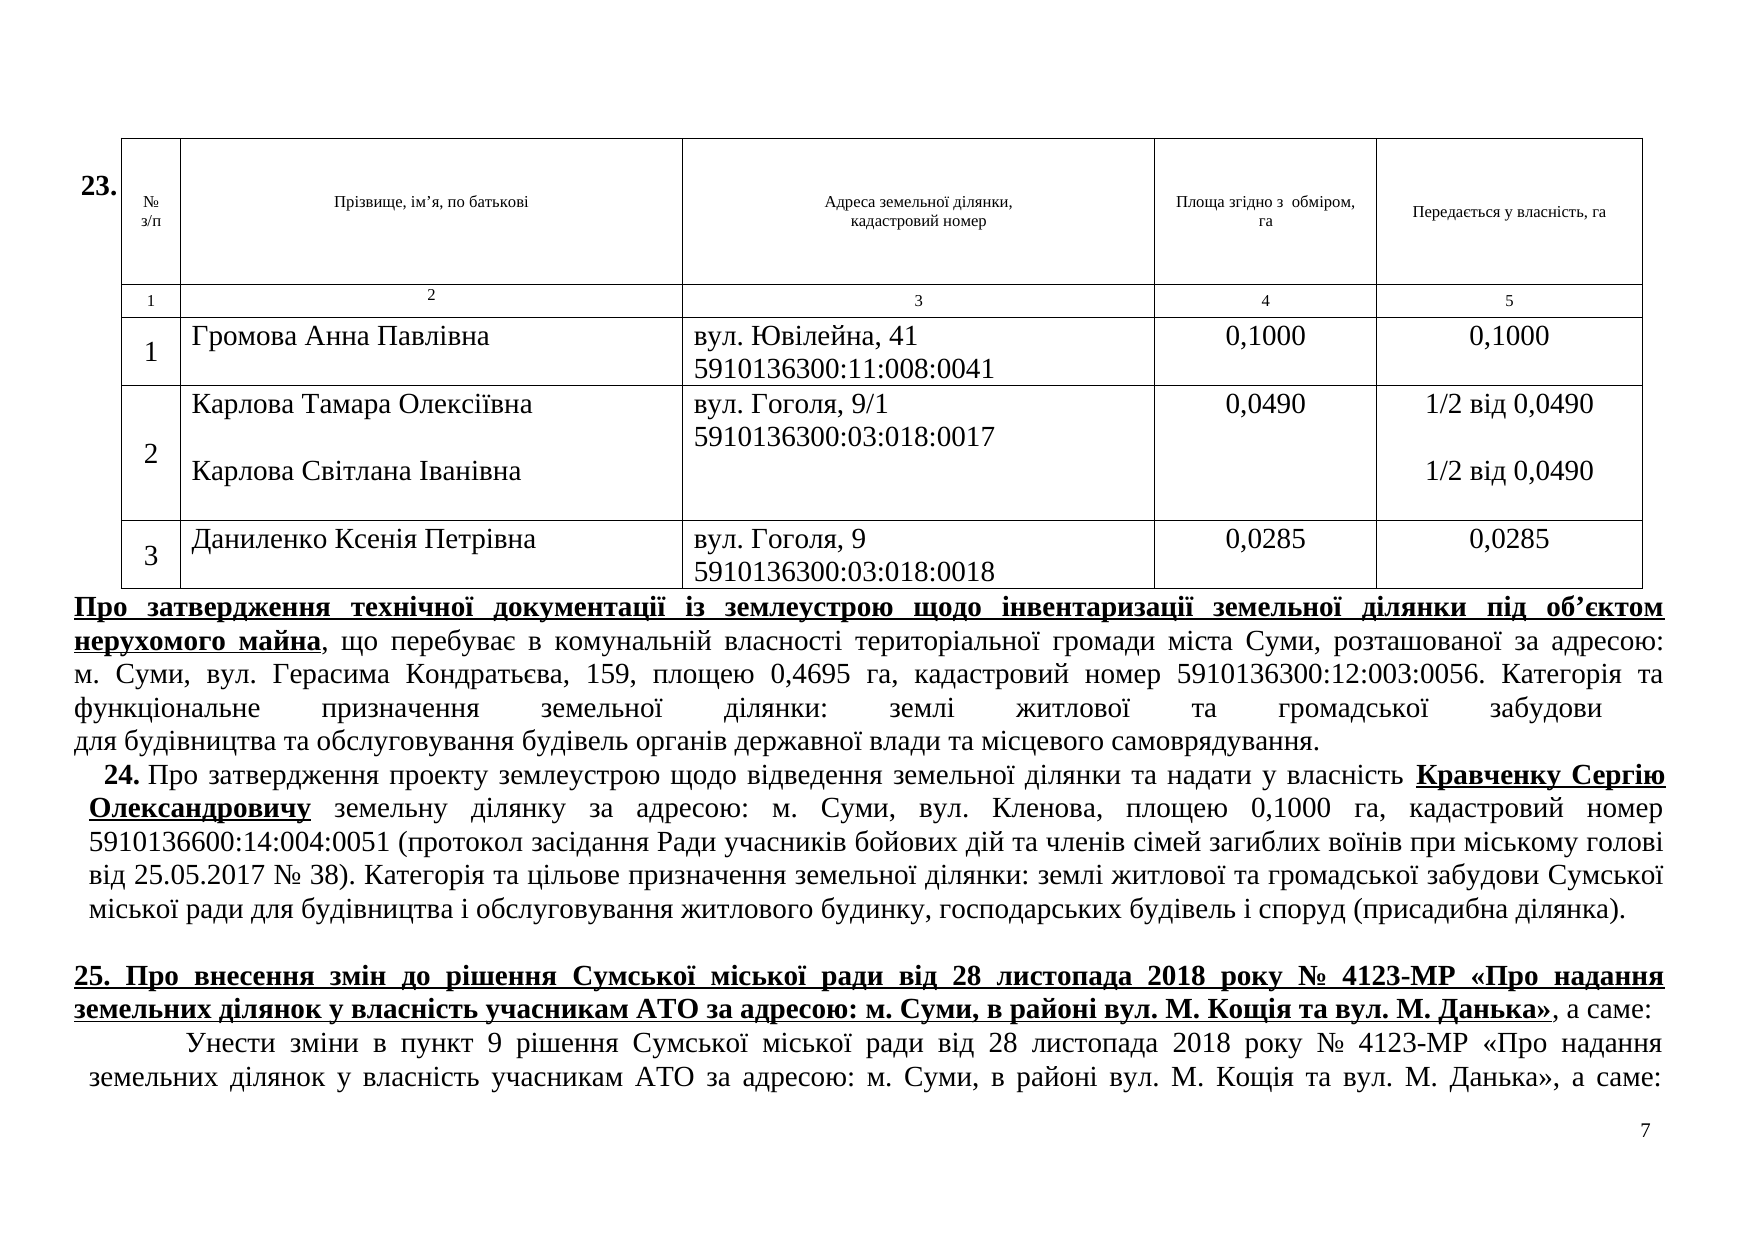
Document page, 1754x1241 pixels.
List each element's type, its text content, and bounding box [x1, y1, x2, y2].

table_cell Карлова Тамара Олексіївна Карлова Світлана Іванівна [181, 386, 682, 520]
table_cell 5 [1377, 285, 1642, 317]
table_header Передається у власність, га [1377, 139, 1642, 283]
table_header Адреса земельної ділянки, кадастровий номер [683, 139, 1154, 283]
table_cell 1 [122, 318, 180, 385]
table_cell 1 [122, 285, 180, 317]
text 25. Про внесення змін до рішення Сумської міської ради від 28 листопада 2018 року № 4123-МР «Про надання земельних ділянок у власність учасникам АТО за адресою: м. Суми, в районі вул. М. Кощія та вул. М. Данька», а саме: [74, 989, 1665, 1025]
table_cell 3 [683, 285, 1154, 317]
table_header Прізвище, ім’я, по батькові [181, 139, 682, 283]
table_cell вул. Гоголя, 9/1 5910136300:03:018:0017 [683, 386, 1154, 520]
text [89, 1025, 1665, 1092]
table_cell 1/2 від 0,0490 1/2 від 0,0490 [1377, 386, 1642, 520]
list Про затвердження технічної документації із землеустрою щодо інвентаризації земельної ділянки під об’єктом нерухомого майна, що перебуває в комунальній власності територіальної громади міста Суми, розташованої за адресою: м. Суми, вул. Герасима Кондратьєва, 159, площею 0,4695 га, кадастровий номер 5910136300:12:003:0056. Категорія та функціональне призначення земельної ділянки: землі житлової та громадської забудови для будівництва та обслуговування будівель органів державної влади та місцевого самоврядування. [74, 168, 1665, 618]
table_cell 0,0285 [1155, 521, 1376, 588]
list Про затвердження проекту землеустрою щодо відведення земельної ділянки та надати у власність Кравченку Сергію Олександровичу земельну ділянку за адресою: м. Суми, вул. Кленова, площею 0,1000 га, кадастровий номер 5910136600:14:004:0051 (протокол засідання Ради учасників бойових дій та членів сімей загиблих воїнів при міському голові від 25.05.2017 № 38). Категорія та цільове призначення земельної ділянки: землі житлової та громадської забудови Сумської міської ради для будівництва і обслуговування житлового будинку, господарських будівель і споруд (присадибна ділянка). [89, 757, 1665, 924]
table_cell вул. Гоголя, 9 5910136300:03:018:0018 [683, 521, 1154, 588]
text 25. Про внесення змін до рішення Сумської міської ради від 28 листопада 2018 року № 4123-МР «Про надання земельних ділянок у власність учасникам АТО за адресою: м. Суми, в районі вул. М. Кощія та вул. М. Данька», а саме: [74, 958, 1665, 987]
table_cell Громова Анна Павлівна [181, 318, 682, 385]
table_cell 0,0285 [1377, 521, 1642, 588]
table_cell 2 [181, 285, 682, 317]
table_cell вул. Ювілейна, 41 5910136300:11:008:0041 [683, 318, 1154, 385]
table_header Площа згідно з обміром, га [1155, 139, 1376, 283]
table_cell 3 [122, 521, 180, 588]
list Про затвердження технічної документації із землеустрою щодо інвентаризації земельної ділянки під об’єктом нерухомого майна, що перебуває в комунальній власності територіальної громади міста Суми, розташованої за адресою: м. Суми, вул. Герасима Кондратьєва, 159, площею 0,4695 га, кадастровий номер 5910136300:12:003:0056. Категорія та функціональне призначення земельної ділянки: землі житлової та громадської забудови для будівництва та обслуговування будівель органів державної влади та місцевого самоврядування. [74, 620, 1665, 757]
table_header № з/п [122, 139, 180, 283]
table_cell 0,1000 [1155, 318, 1376, 385]
table_cell Даниленко Ксенія Петрівна [181, 521, 682, 588]
table_cell 2 [122, 386, 180, 520]
table_cell 0,1000 [1377, 318, 1642, 385]
table_cell 4 [1155, 285, 1376, 317]
table_cell 0,0490 [1155, 386, 1376, 520]
